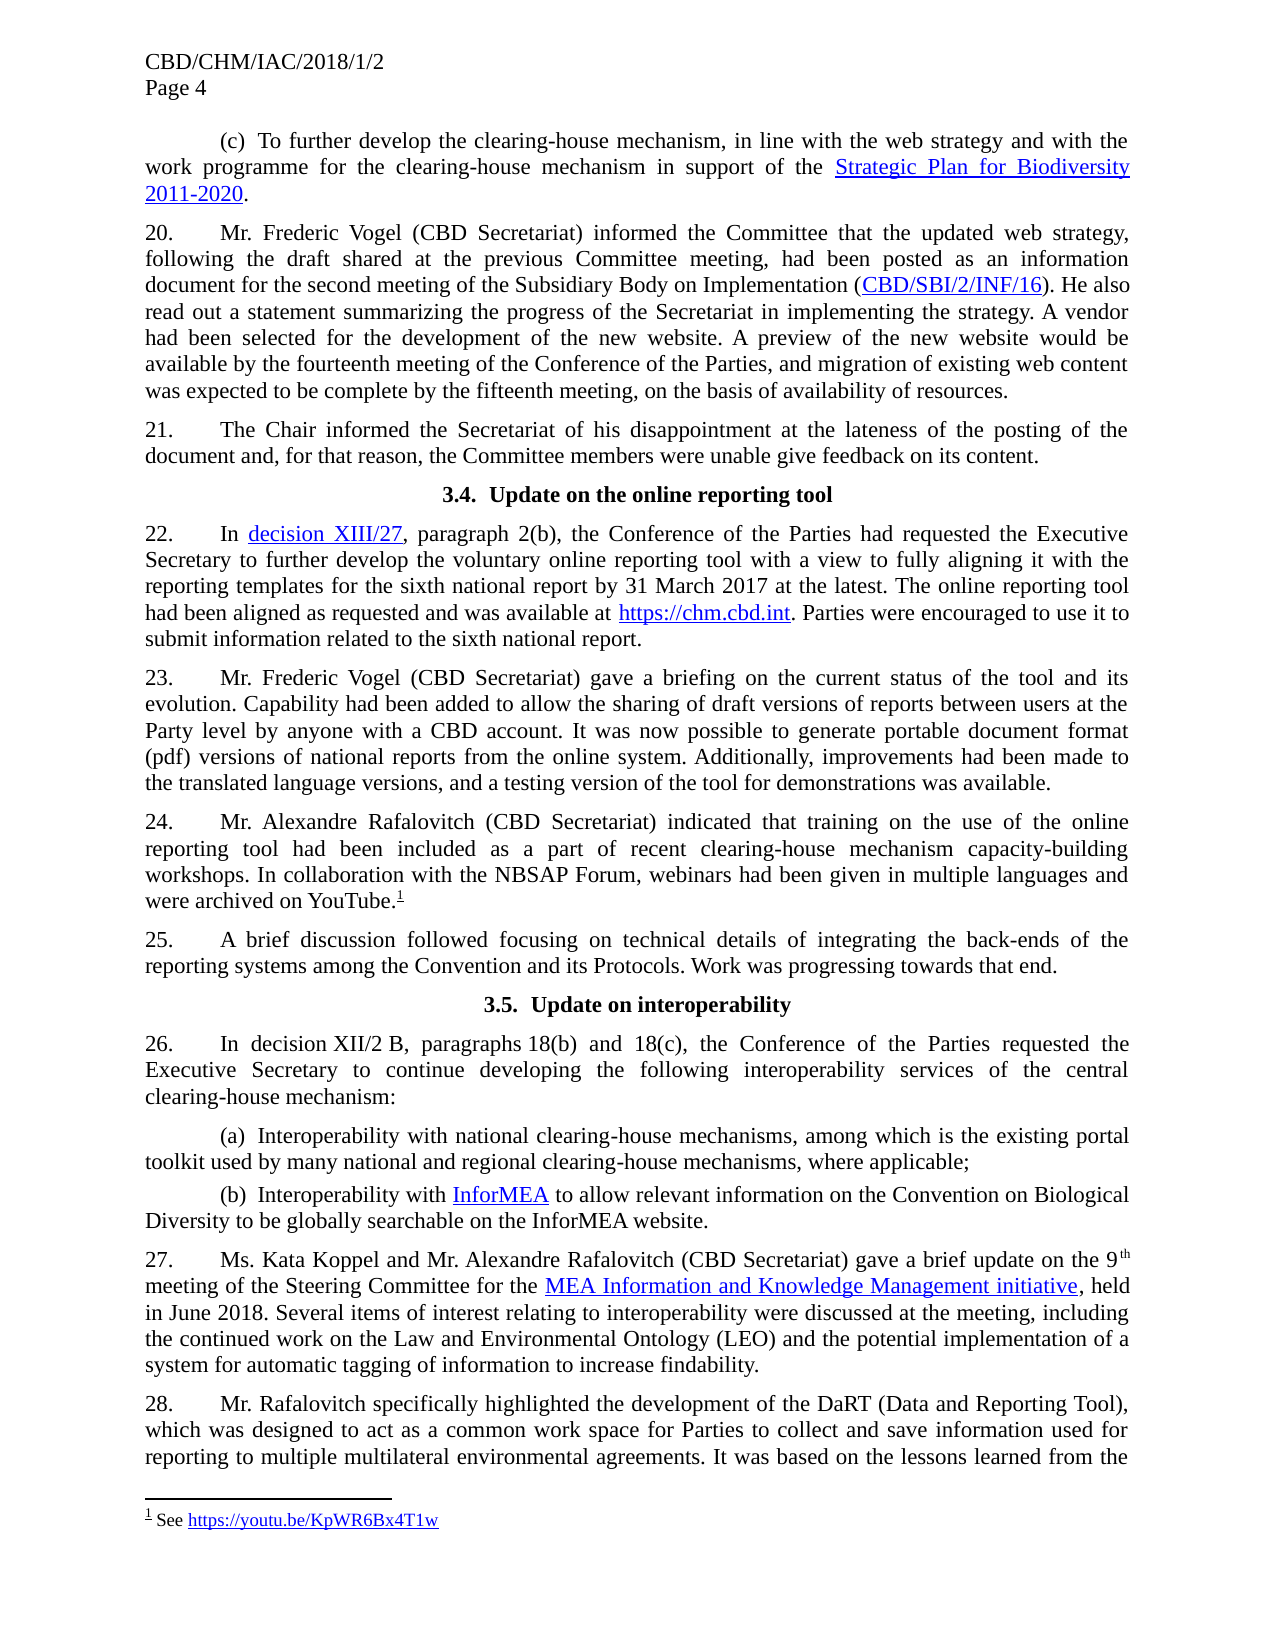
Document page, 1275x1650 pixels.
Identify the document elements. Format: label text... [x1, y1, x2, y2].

text The Chair informed the Secretariat of his disappointment at the lateness of the posting of the document and, for that reason, the Committee members were unable give feedback on its content. [145, 416, 1130, 468]
text Mr. Alexandre Rafalovitch (CBD Secretariat) indicated that training on the use of the online reporting tool had been included as a part of recent clearing-house mechanism capacity-building workshops. In collaboration with the NBSAP Forum, webinars had been given in multiple languages and were archived on YouTube. [145, 808, 1130, 914]
text Mr. Frederic Vogel (CBD Secretariat) informed the Committee that the updated web strategy, following the draft shared at the previous Committee meeting, had been posted as an information document for the second meeting of the Subsidiary Body on Implementation (CBD/SBI/2/INF/16). He also read out a statement summarizing the progress of the Secretariat in implementing the strategy. A vendor had been selected for the development of the new website. A preview of the new website would be available by the fourteenth meeting of the Conference of the Parties, and migration of existing web content was expected to be complete by the fifteenth meeting, on the basis of availability of resources. [145, 219, 1130, 403]
text 3.4. Update on the online reporting tool [145, 481, 1130, 507]
text 3.5. Update on interoperability [145, 991, 1130, 1018]
text Interoperability with InforMEA to allow relevant information on the Convention on Biological Diversity to be globally searchable on the InforMEA website. [145, 1181, 1130, 1233]
text To further develop the clearing-house mechanism, in line with the web strategy and with the work programme for the clearing-house mechanism in support of the Strategic Plan for Biodiversity 2011-2020. [145, 127, 1130, 206]
text Interoperability with national clearing-house mechanisms, among which is the existing portal toolkit used by many national and regional clearing-house mechanisms, where applicable; [145, 1122, 1130, 1174]
text In decision XIII/27, paragraph 2(b), the Conference of the Parties had requested the Executive Secretary to further develop the voluntary online reporting tool with a view to fully aligning it with the reporting templates for the sixth national report by 31 March 2017 at the latest. The online reporting tool had been aligned as requested and was available at https://chm.cbd.int. Parties were encouraged to use it to submit information related to the sixth national report. [145, 520, 1130, 651]
text Mr. Frederic Vogel (CBD Secretariat) gave a briefing on the current status of the tool and its evolution. Capability had been added to allow the sharing of draft versions of reports between users at the Party level by anyone with a CBD account. It was now possible to generate portable document format (pdf) versions of national reports from the online system. Additionally, improvements had been made to the translated language versions, and a testing version of the tool for demonstrations was available. [145, 664, 1130, 796]
text In decision XII/2 B, paragraphs 18(b) and 18(c), the Conference of the Parties requested the Executive Secretary to continue developing the following interoperability services of the central clearing-house mechanism: [145, 1030, 1130, 1109]
text A brief discussion followed focusing on technical details of integrating the back-ends of the reporting systems among the Convention and its Protocols. Work was progressing towards that end. [145, 926, 1130, 979]
text Ms. Kata Koppel and Mr. Alexandre Rafalovitch (CBD Secretariat) gave a brief update on the 9th meeting of the Steering Committee for the MEA Information and Knowledge Management initiative, held in June 2018. Several items of interest relating to interoperability were discussed at the meeting, including the continued work on the Law and Environmental Ontology (LEO) and the potential implementation of a system for automatic tagging of information to increase findability. [145, 1246, 1130, 1378]
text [145, 1390, 1130, 1469]
